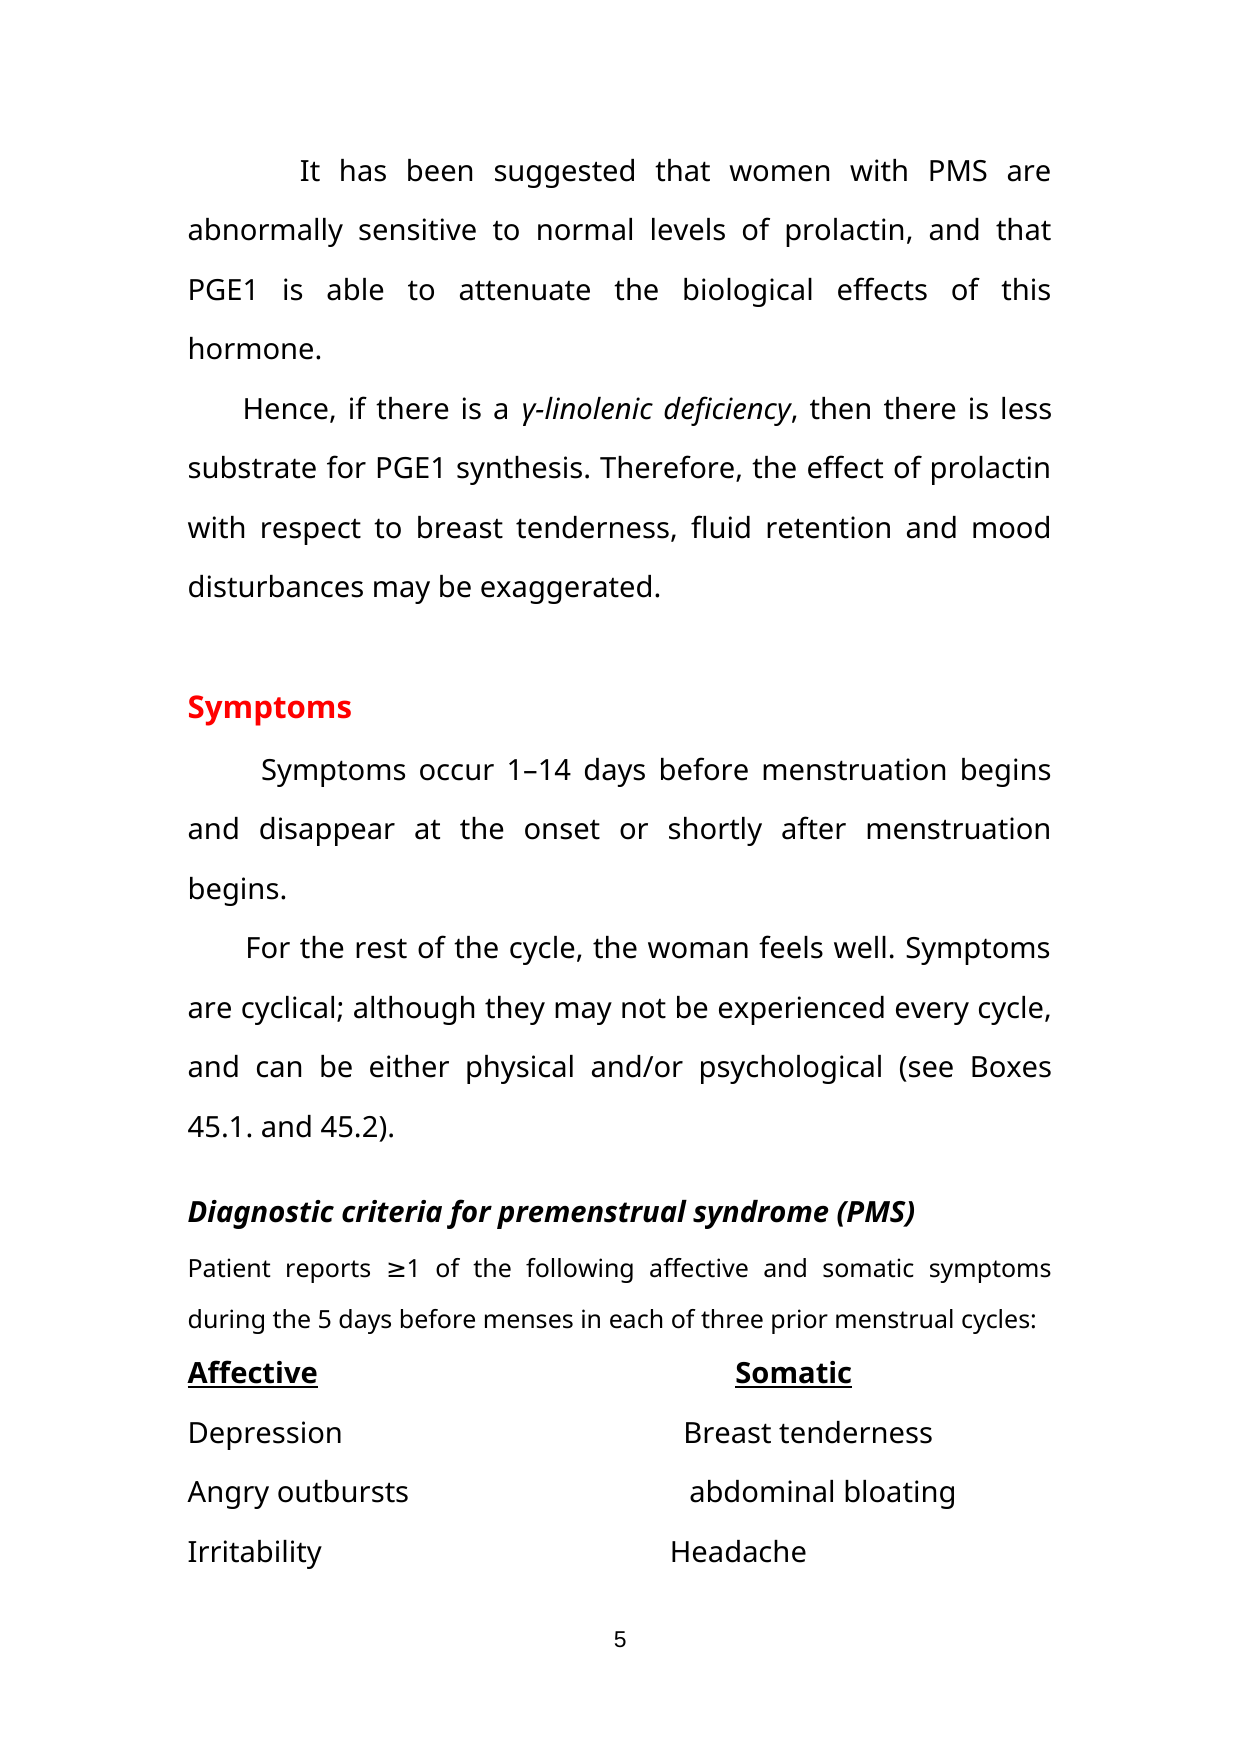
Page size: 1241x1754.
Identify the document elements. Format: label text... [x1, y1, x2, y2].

text Patient reports ≥1 of the following affective and somatic symptoms during the 5 days before menses in each of three prior menstrual cycles: [187, 1251, 1053, 1336]
text It has been suggested that women with PMS are abnormally sensitive to normal levels of prolactin, and that PGE1 is able to attenuate the biological effects of this hormone. [187, 150, 1053, 368]
text Hence, if there is a γ-linolenic deficiency, then there is less substrate for PGE1 synthesis. Therefore, the effect of prolactin with respect to breast tenderness, fluid retention and mood disturbances may be exaggerated. [187, 388, 1053, 606]
text Depression Breast tenderness [187, 1412, 1053, 1452]
text Symptoms [187, 685, 1053, 728]
text Diagnostic criteria for premenstrual syndrome (PMS) [187, 1191, 1053, 1231]
text Irritability Headache [187, 1531, 1053, 1571]
text Symptoms occur 1–14 days before menstruation begins and disappear at the onset or shortly after menstruation begins. [187, 749, 1053, 908]
text For the rest of the cycle, the woman feels well. Symptoms are cyclical; although they may not be experienced every cycle, and can be either physical and/or psychological (see Boxes 45.1. and 45.2). [187, 928, 1053, 1146]
text Angry outbursts abdominal bloating [187, 1472, 1053, 1511]
text Affective Somatic [187, 1353, 1053, 1392]
